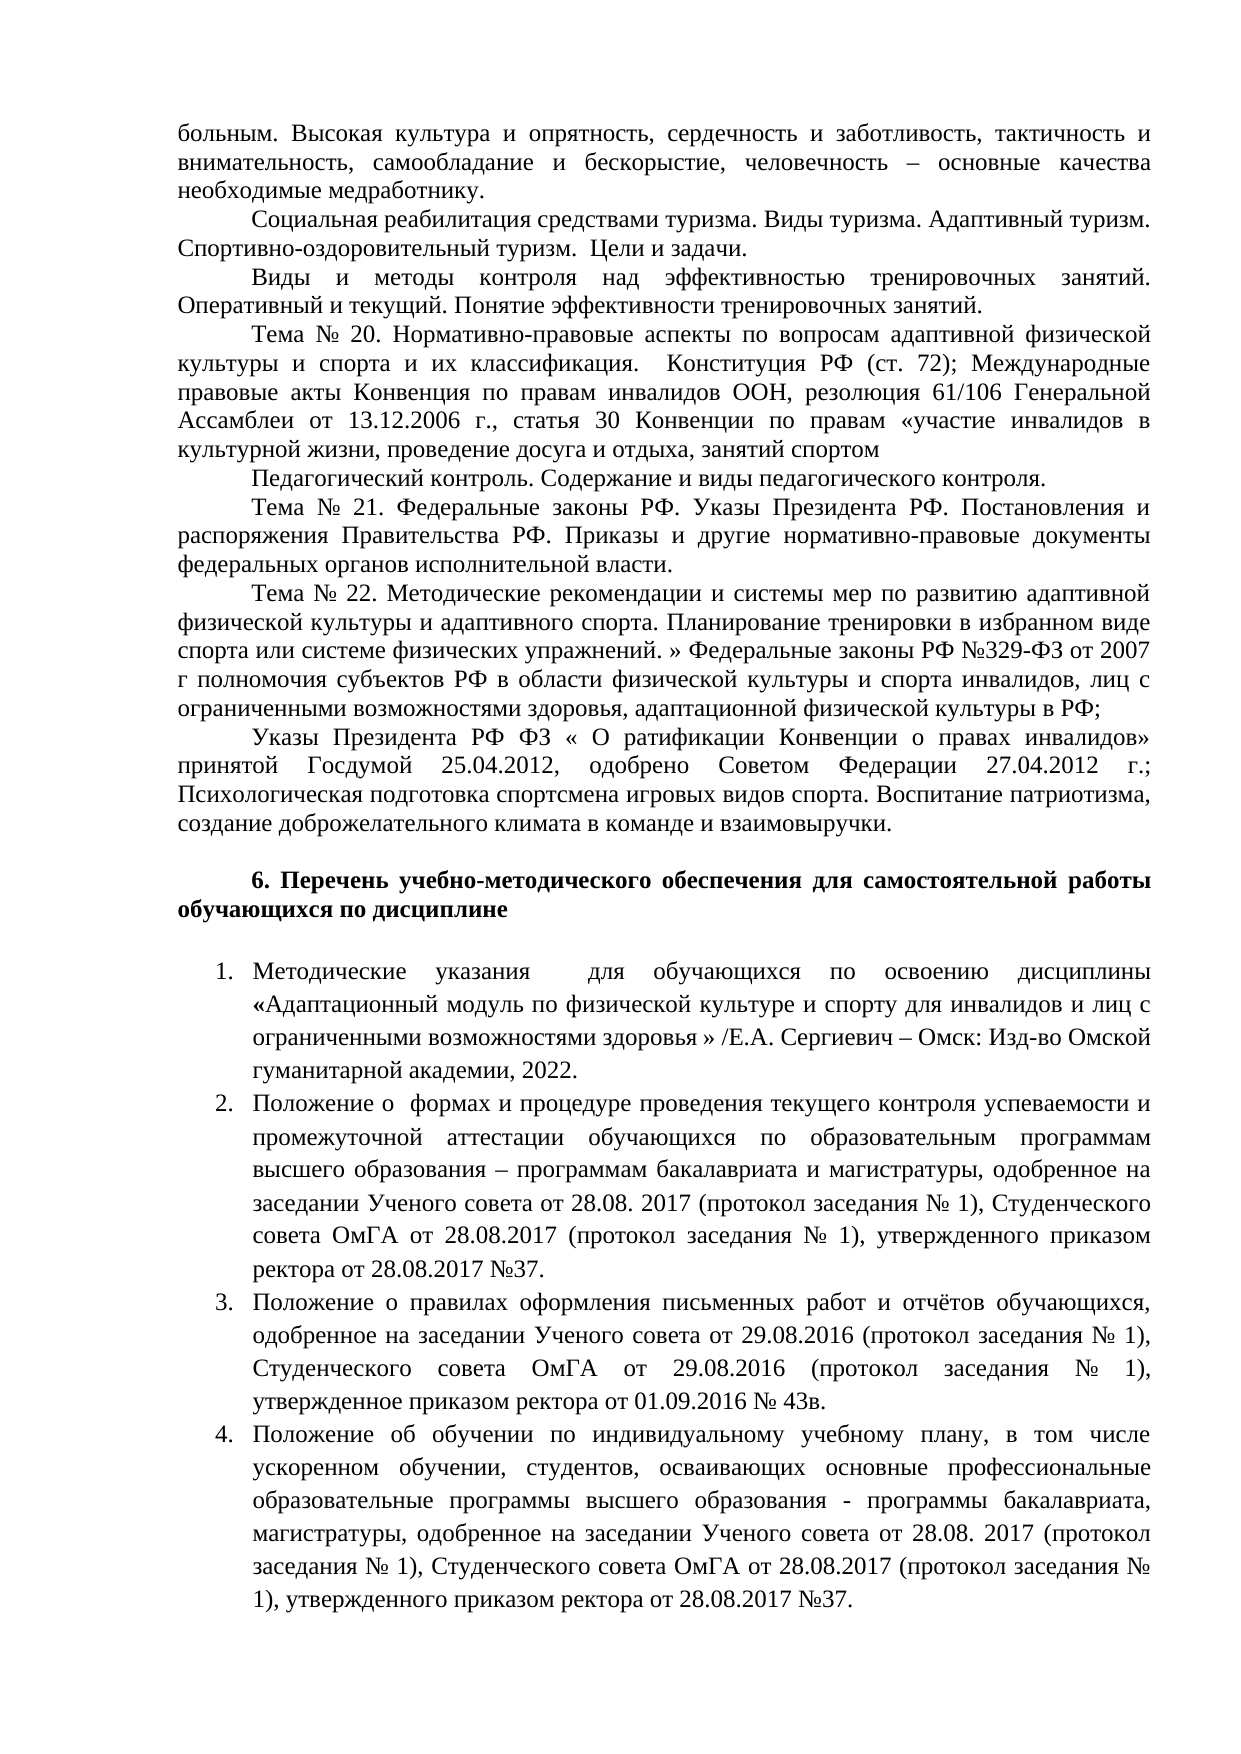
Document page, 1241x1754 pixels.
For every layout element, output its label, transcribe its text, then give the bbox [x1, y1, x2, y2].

list Положение об обучении по индивидуальному учебному плану, в том числе ускоренном обучении, студентов, осваивающих основные профессиональные образовательные программы высшего образования - программы бакалавриата, магистратуры, одобренное на заседании Ученого совета от 28.08. 2017 (протокол заседания № 1), Студенческого совета ОмГА от 28.08.2017 (протокол заседания № 1), утвержденного приказом ректора от 28.08.2017 №37. [215, 1419, 1152, 1613]
text Указы Президента РФ ФЗ « О ратификации Конвенции о правах инвалидов» принятой Госдумой 25.04.2012, одобрено Советом Федерации 27.04.2012 г.; Психологическая подготовка спортсмена игровых видов спорта. Воспитание патриотизма, создание доброжелательного климата в команде и взаимовыручки. [177, 722, 1152, 837]
list Методические указания для обучающихся по освоению дисциплины «Адаптационный модуль по физической культуре и спорту для инвалидов и лиц с ограниченными возможностями здоровья » /Е.А. Сергиевич – Омск: Изд-во Омской гуманитарной академии, 2022. [215, 956, 1152, 1084]
list Положение о правилах оформления письменных работ и отчётов обучающихся, одобренное на заседании Ученого совета от 29.08.2016 (протокол заседания № 1), Студенческого совета ОмГА от 29.08.2016 (протокол заседания № 1), утвержденное приказом ректора от 01.09.2016 № 43в. [215, 1287, 1152, 1414]
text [177, 118, 1152, 204]
text Тема № 21. Федеральные законы РФ. Указы Президента РФ. Постановления и распоряжения Правительства РФ. Приказы и другие нормативно-правовые документы федеральных органов исполнительной власти. [177, 492, 1152, 578]
list Положение о формах и процедуре проведения текущего контроля успеваемости и промежуточной аттестации обучающихся по образовательным программам высшего образования – программам бакалавриата и магистратуры, одобренное на заседании Ученого совета от 28.08. 2017 (протокол заседания № 1), Студенческого совета ОмГА от 28.08.2017 (протокол заседания № 1), утвержденного приказом ректора от 28.08.2017 №37. [215, 1088, 1152, 1282]
text Педагогический контроль. Содержание и виды педагогического контроля. [177, 463, 1152, 492]
text 6. Перечень учебно-методического обеспечения для самостоятельной работы обучающихся по дисциплине [177, 866, 1152, 923]
text Тема № 20. Нормативно-правовые аспекты по вопросам адаптивной физической культуры и спорта и их классификация. Конституция РФ (ст. 72); Международные правовые акты Конвенция по правам инвалидов ООН, резолюция 61/106 Генеральной Ассамблеи от 13.12.2006 г., статья 30 Конвенции по правам «участие инвалидов в культурной жизни, проведение досуга и отдыха, занятий спортом [177, 319, 1152, 463]
text Тема № 22. Методические рекомендации и системы мер по развитию адаптивной физической культуры и адаптивного спорта. Планирование тренировки в избранном виде спорта или системе физических упражнений. » Федеральные законы РФ №329-ФЗ от 2007 г полномочия субъектов РФ в области физической культуры и спорта инвалидов, лиц с ограниченными возможностями здоровья, адаптационной физической культуры в РФ; [177, 578, 1152, 722]
text Виды и методы контроля над эффективностью тренировочных занятий. Оперативный и текущий. Понятие эффективности тренировочных занятий. [177, 262, 1152, 319]
text Социальная реабилитация средствами туризма. Виды туризма. Адаптивный туризм. Спортивно-оздоровительный туризм. Цели и задачи. [177, 204, 1152, 262]
